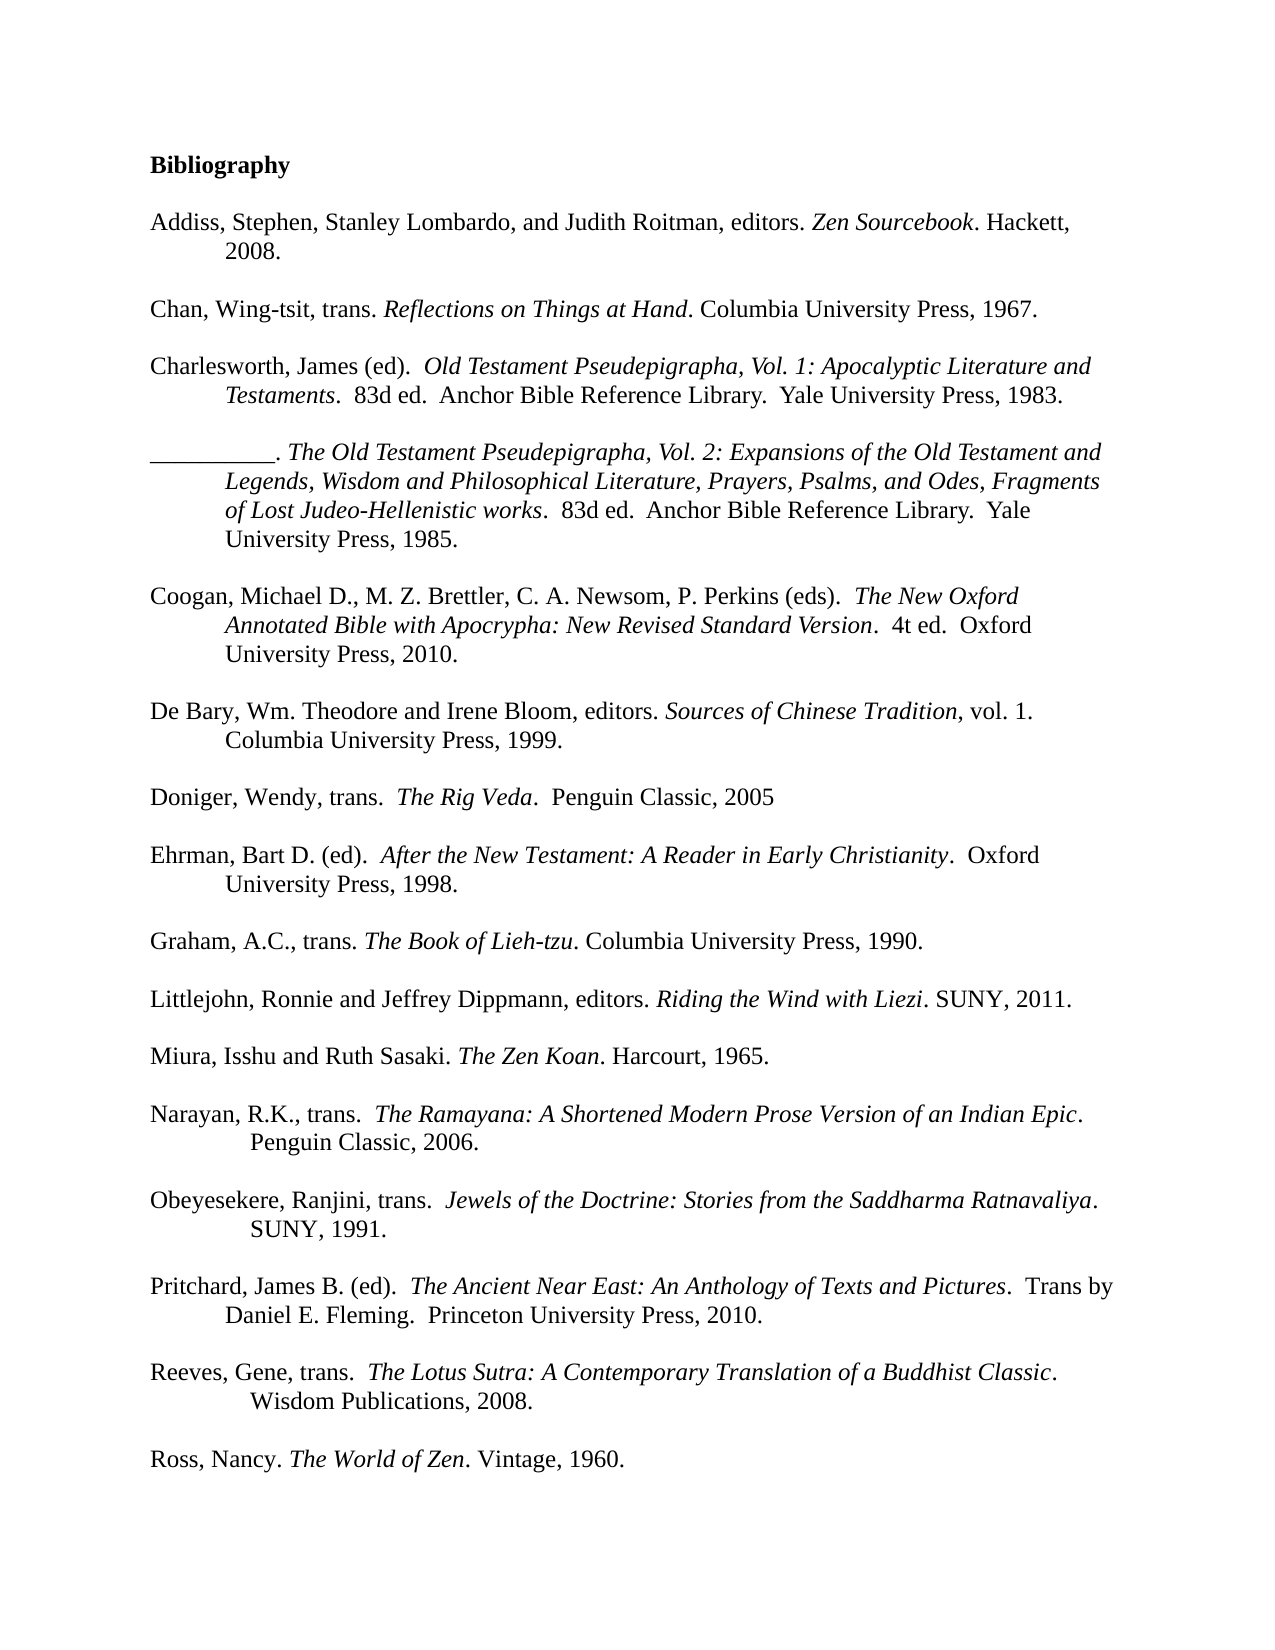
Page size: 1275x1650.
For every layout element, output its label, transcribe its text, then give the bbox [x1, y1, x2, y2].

text Reeves, Gene, trans. The Lotus Sutra: A Contemporary Translation of a Buddhist Classic. Wisdom Publications, 2008. [150, 1357, 1125, 1415]
text Ehrman, Bart D. (ed). After the New Testament: A Reader in Early Christianity. Oxford University Press, 1998. [150, 840, 1125, 897]
text Miura, Isshu and Ruth Sasaki. The Zen Koan. Harcourt, 1965. [150, 1041, 1125, 1070]
text Bibliography [150, 150, 1125, 179]
text Doniger, Wendy, trans. The Rig Veda. Penguin Classic, 2005 [150, 782, 1125, 811]
text Littlejohn, Ronnie and Jeffrey Dippmann, editors. Riding the Wind with Liezi. SUNY, 2011. [150, 984, 1125, 1012]
text Narayan, R.K., trans. The Ramayana: A Shortened Modern Prose Version of an Indian Epic. Penguin Classic, 2006. [150, 1099, 1125, 1156]
text Graham, A.C., trans. The Book of Lieh-tzu. Columbia University Press, 1990. [150, 926, 1125, 955]
text __________. The Old Testament Pseudepigrapha, Vol. 2: Expansions of the Old Testament and Legends, Wisdom and Philosophical Literature, Prayers, Psalms, and Odes, Fragments of Lost Judeo-Hellenistic works. 83d ed. Anchor Bible Reference Library. Yale University Press, 1985. [150, 437, 1125, 552]
text Pritchard, James B. (ed). The Ancient Near East: An Anthology of Texts and Pictures. Trans by Daniel E. Fleming. Princeton University Press, 2010. [150, 1271, 1125, 1329]
text Addiss, Stephen, Stanley Lombardo, and Judith Roitman, editors. Zen Sourcebook. Hackett, 2008. [150, 207, 1125, 265]
text Ross, Nancy. The World of Zen. Vintage, 1960. [150, 1444, 1125, 1472]
text Charlesworth, James (ed). Old Testament Pseudepigrapha, Vol. 1: Apocalyptic Literature and Testaments. 83d ed. Anchor Bible Reference Library. Yale University Press, 1983. [150, 351, 1125, 409]
text Coogan, Michael D., M. Z. Brettler, C. A. Newsom, P. Perkins (eds). The New Oxford Annotated Bible with Apocrypha: New Revised Standard Version. 4t ed. Oxford University Press, 2010. [150, 581, 1125, 667]
text Chan, Wing-tsit, trans. Reflections on Things at Hand. Columbia University Press, 1967. [150, 294, 1125, 322]
text De Bary, Wm. Theodore and Irene Bloom, editors. Sources of Chinese Tradition, vol. 1. Columbia University Press, 1999. [150, 696, 1125, 754]
text Obeyesekere, Ranjini, trans. Jewels of the Doctrine: Stories from the Saddharma Ratnavaliya. SUNY, 1991. [150, 1185, 1125, 1242]
